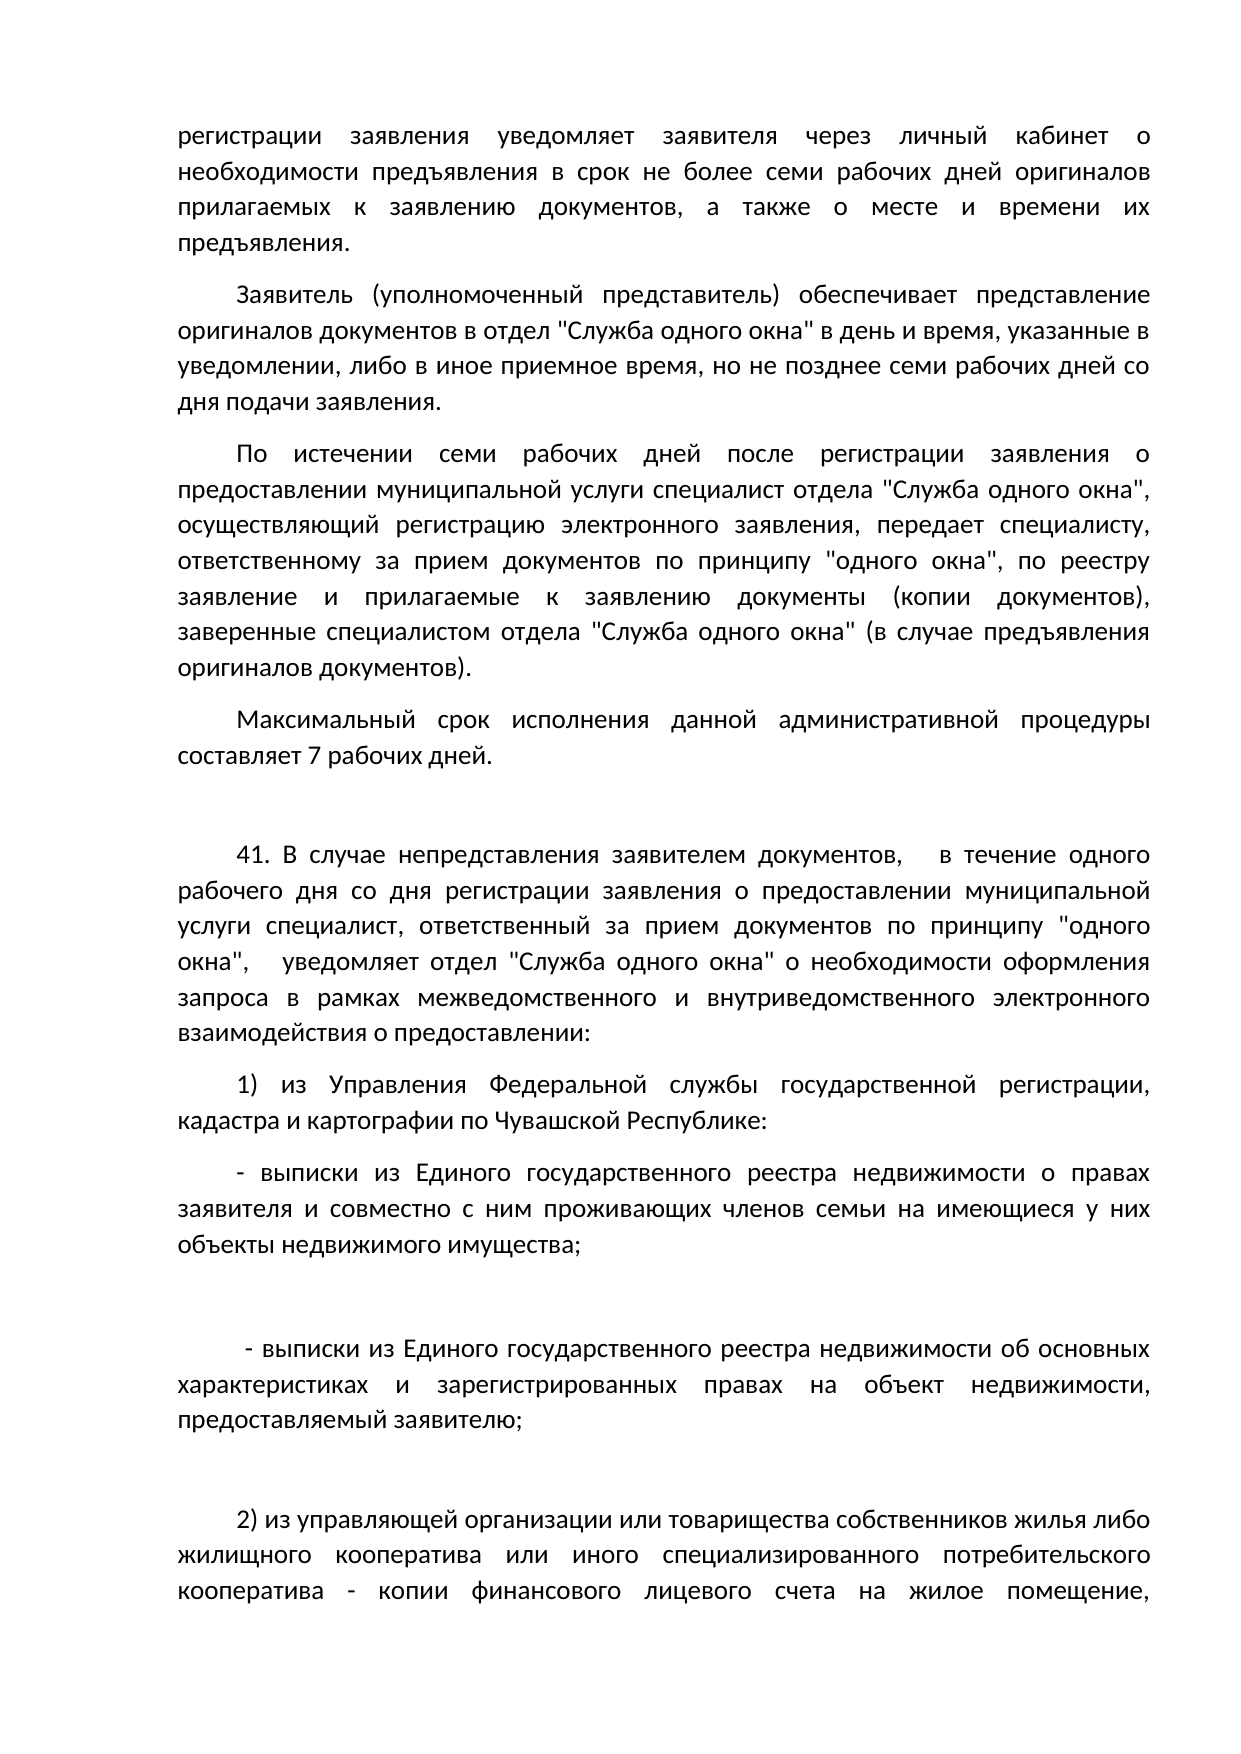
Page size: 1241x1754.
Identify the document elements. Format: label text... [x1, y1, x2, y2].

text - выписки из Единого государственного реестра недвижимости об основных характеристиках и зарегистрированных правах на объект недвижимости, предоставляемый заявителю; [177, 1331, 1152, 1436]
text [177, 1502, 1152, 1606]
text 1) из Управления Федеральной службы государственной регистрации, кадастра и картографии по Чувашской Республике: [177, 1068, 1152, 1136]
text Максимальный срок исполнения данной административной процедуры составляет 7 рабочих дней. [177, 702, 1152, 771]
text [177, 118, 1152, 258]
text По истечении семи рабочих дней после регистрации заявления о предоставлении муниципальной услуги специалист отдела "Служба одного окна", осуществляющий регистрацию электронного заявления, передает специалисту, ответственному за прием документов по принципу "одного окна", по реестру заявление и прилагаемые к заявлению документы (копии документов), заверенные специалистом отдела "Служба одного окна" (в случае предъявления оригиналов документов). [177, 436, 1152, 683]
text 41. В случае непредставления заявителем документов, в течение одного рабочего дня со дня регистрации заявления о предоставлении муниципальной услуги специалист, ответственный за прием документов по принципу "одного окна", уведомляет отдел "Служба одного окна" о необходимости оформления запроса в рамках межведомственного и внутриведомственного электронного взаимодействия о предоставлении: [177, 837, 1152, 1048]
text Заявитель (уполномоченный представитель) обеспечивает представление оригиналов документов в отдел "Служба одного окна" в день и время, указанные в уведомлении, либо в иное приемное время, но не позднее семи рабочих дней со дня подачи заявления. [177, 277, 1152, 417]
text - выписки из Единого государственного реестра недвижимости о правах заявителя и совместно с ним проживающих членов семьи на имеющиеся у них объекты недвижимого имущества; [177, 1156, 1152, 1260]
